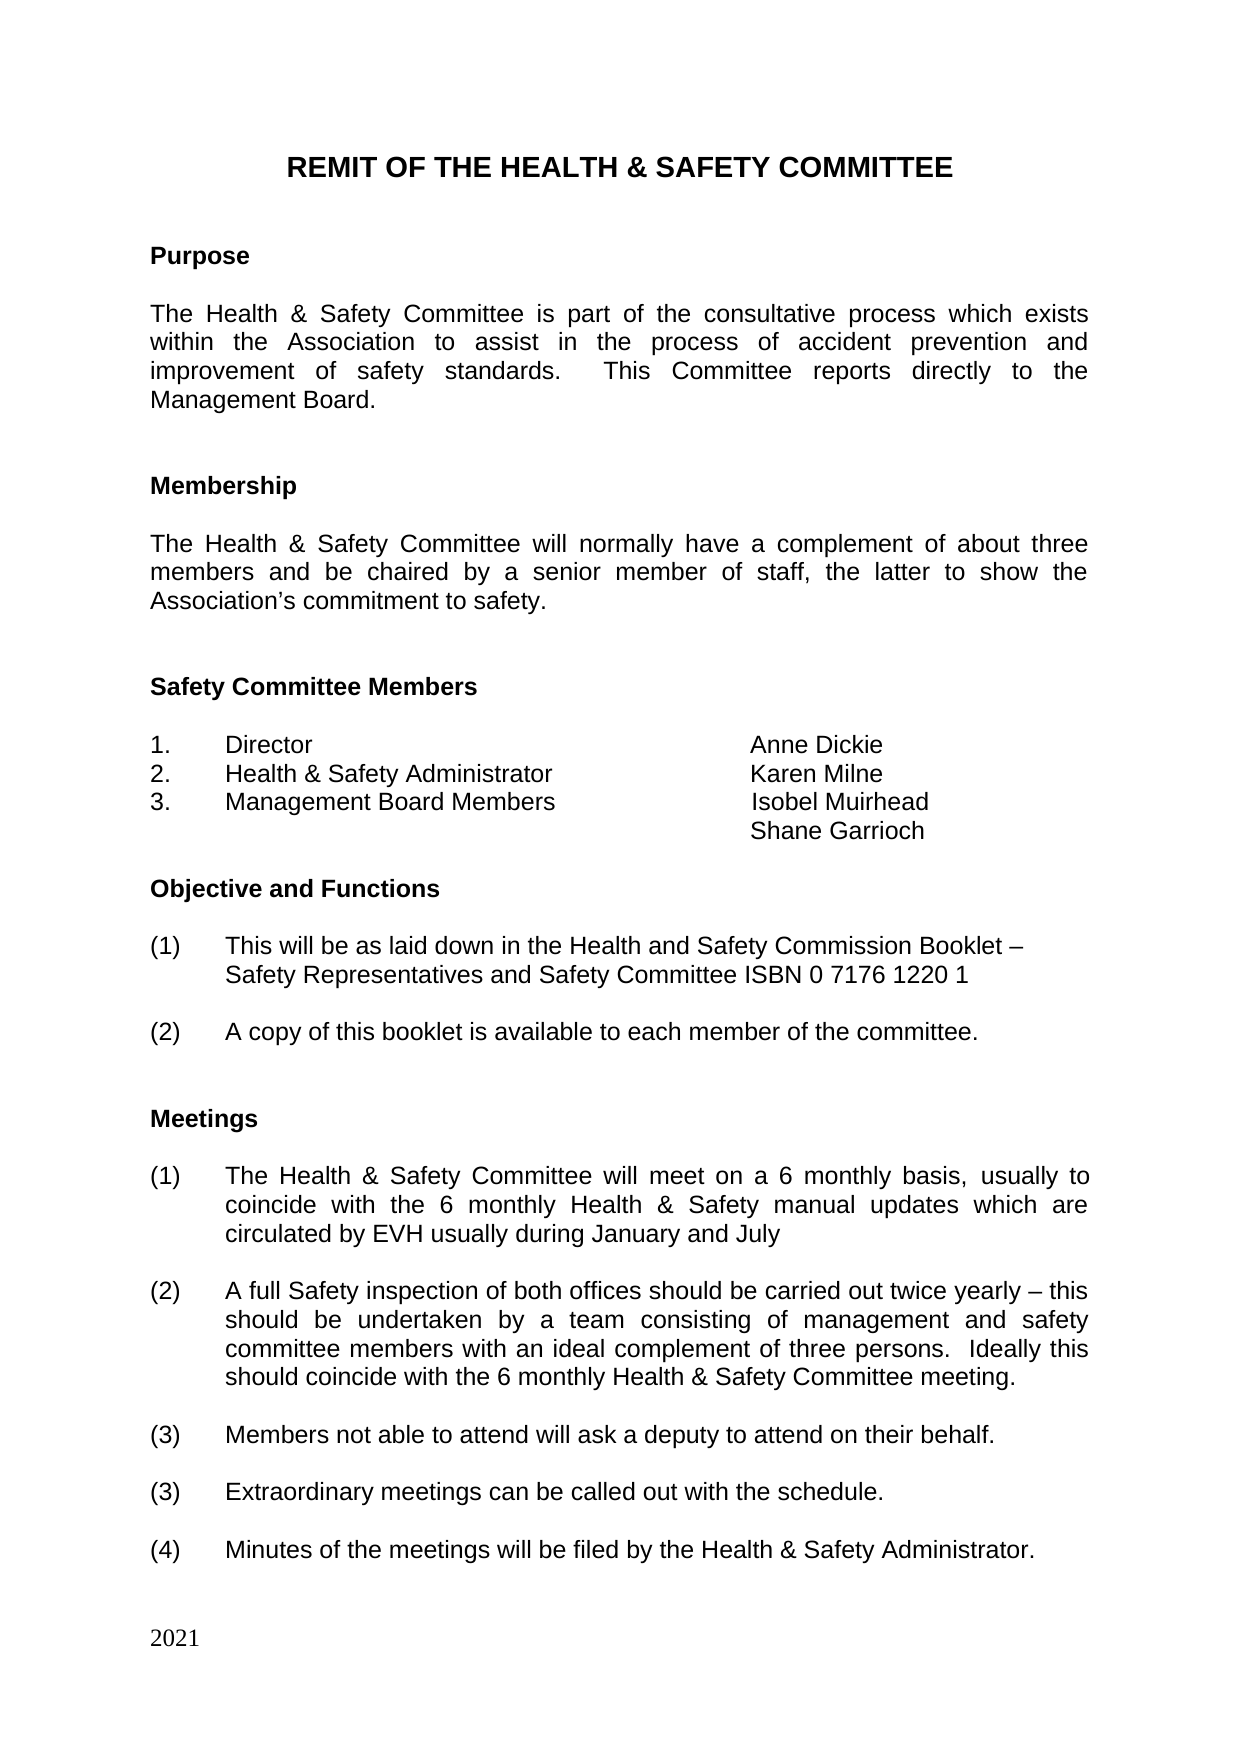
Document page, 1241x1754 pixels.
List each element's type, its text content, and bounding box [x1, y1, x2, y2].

text (1) The Health & Safety Committee will meet on a 6 monthly basis, usually to coincide with the 6 monthly Health & Safety manual updates which are circulated by EVH usually during January and July [150, 1161, 1090, 1247]
text (2) A full Safety inspection of both offices should be carried out twice yearly – this should be undertaken by a team consisting of management and safety committee members with an ideal complement of three persons. Ideally this should coincide with the 6 monthly Health & Safety Committee meeting. [150, 1276, 1090, 1391]
text 1. Director [150, 730, 1090, 758]
text Purpose [150, 241, 1090, 270]
text (3) Extraordinary meetings can be called out with the schedule. [150, 1477, 1090, 1506]
text Membership [150, 471, 1090, 500]
text Safety Committee Members [150, 672, 1090, 701]
text 2. Health & Safety Administrator [150, 758, 1090, 787]
text (3) Members not able to attend will ask a deputy to attend on their behalf. [150, 1420, 1090, 1448]
text Shane Garrioch [150, 816, 1090, 845]
text The Health & Safety Committee is part of the consultative process which exists within the Association to assist in the process of accident prevention and improvement of safety standards. This Committee reports directly to the Management Board. [150, 298, 1090, 413]
text (2) A copy of this booklet is available to each member of the committee. [150, 1017, 1090, 1046]
text Meetings [150, 1103, 1090, 1132]
text Objective and Functions [150, 873, 1090, 902]
text (4) Minutes of the meetings will be filed by the Health & Safety Administrator. [150, 1535, 1090, 1563]
text 3. Management Board Members Isobel Muirhead [150, 787, 1090, 816]
text REMIT OF THE HEALTH & SAFETY COMMITTEE [150, 150, 1090, 183]
text (1) This will be as laid down in the Health and Safety Commission Booklet – [150, 931, 1090, 960]
text The Health & Safety Committee will normally have a complement of about three members and be chaired by a senior member of staff, the latter to show the Association’s commitment to safety. [150, 528, 1090, 615]
text Safety Representatives and Safety Committee ISBN 0 7176 1220 1 [150, 960, 1090, 988]
